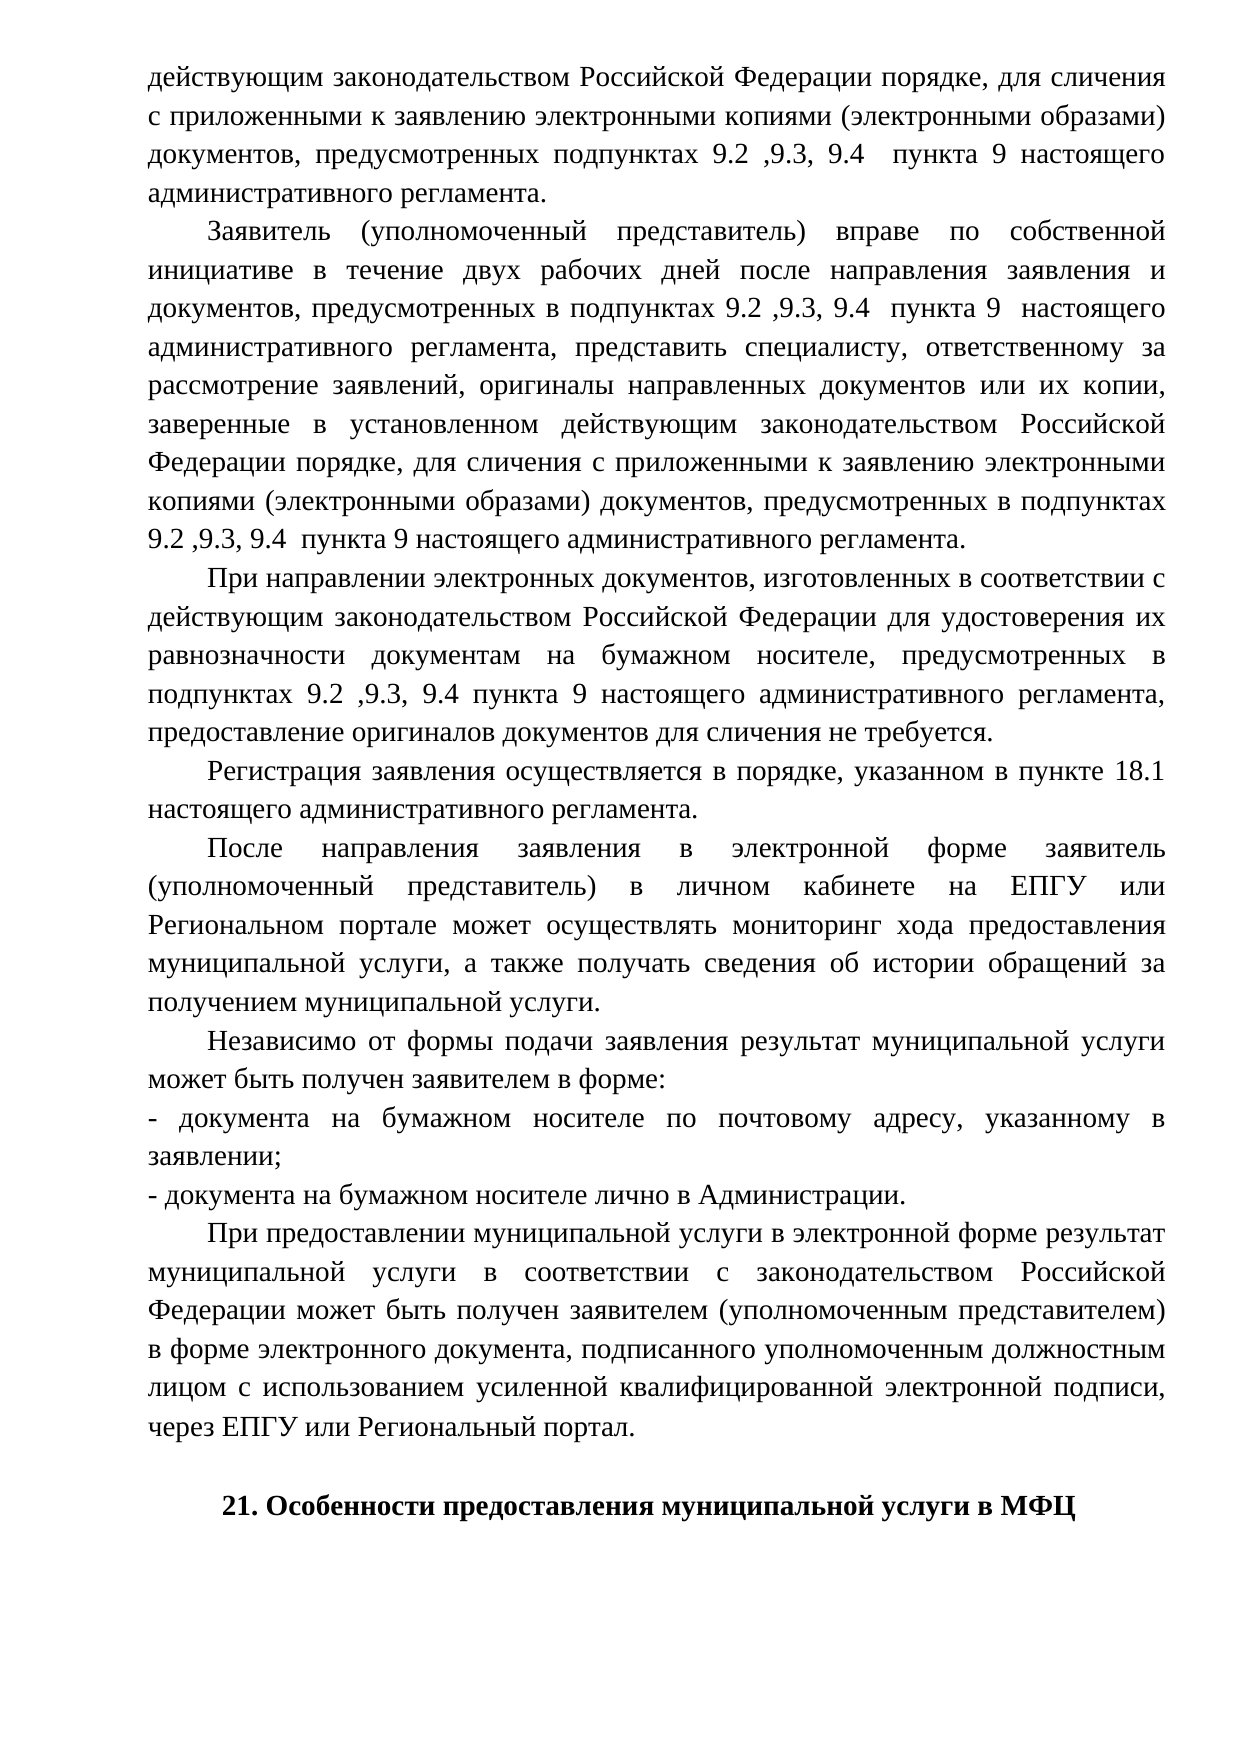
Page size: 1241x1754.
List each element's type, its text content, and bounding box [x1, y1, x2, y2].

text После направления заявления в электронной форме заявитель (уполномоченный представитель) в личном кабинете на ЕПГУ или Региональном портале может осуществлять мониторинг хода предоставления муниципальной услуги, а также получать сведения об истории обращений за получением муниципальной услуги. [148, 830, 1167, 1018]
text - документа на бумажном носителе лично в Администрации. [148, 1177, 1167, 1210]
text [148, 59, 1167, 208]
text При предоставлении муниципальной услуги в электронной форме результат муниципальной услуги в соответствии с законодательством Российской Федерации может быть получен заявителем (уполномоченным представителем) в форме электронного документа, подписанного уполномоченным должностным лицом с использованием усиленной квалифицированной электронной подписи, через ЕПГУ или Региональный портал. [148, 1215, 1167, 1444]
text 21. Особенности предоставления муниципальной услуги в МФЦ [148, 1488, 1167, 1521]
text Независимо от формы подачи заявления результат муниципальной услуги может быть получен заявителем в форме: [148, 1023, 1167, 1095]
text При направлении электронных документов, изготовленных в соответствии с действующим законодательством Российской Федерации для удостоверения их равнозначности документам на бумажном носителе, предусмотренных в подпунктах 9.2 ,9.3, 9.4 пункта 9 настоящего административного регламента, предоставление оригиналов документов для сличения не требуется. [148, 560, 1167, 748]
text - документа на бумажном носителе по почтовому адресу, указанному в заявлении; [148, 1100, 1167, 1172]
text Регистрация заявления осуществляется в порядке, указанном в пункте 18.1 настоящего административного регламента. [148, 753, 1167, 825]
text Заявитель (уполномоченный представитель) вправе по собственной инициативе в течение двух рабочих дней после направления заявления и документов, предусмотренных в подпунктах 9.2 ,9.3, 9.4 пункта 9 настоящего административного регламента, представить специалисту, ответственному за рассмотрение заявлений, оригиналы направленных документов или их копии, заверенные в установленном действующим законодательством Российской Федерации порядке, для сличения с приложенными к заявлению электронными копиями (электронными образами) документов, предусмотренных в подпунктах 9.2 ,9.3, 9.4 пункта 9 настоящего административного регламента. [148, 213, 1167, 555]
